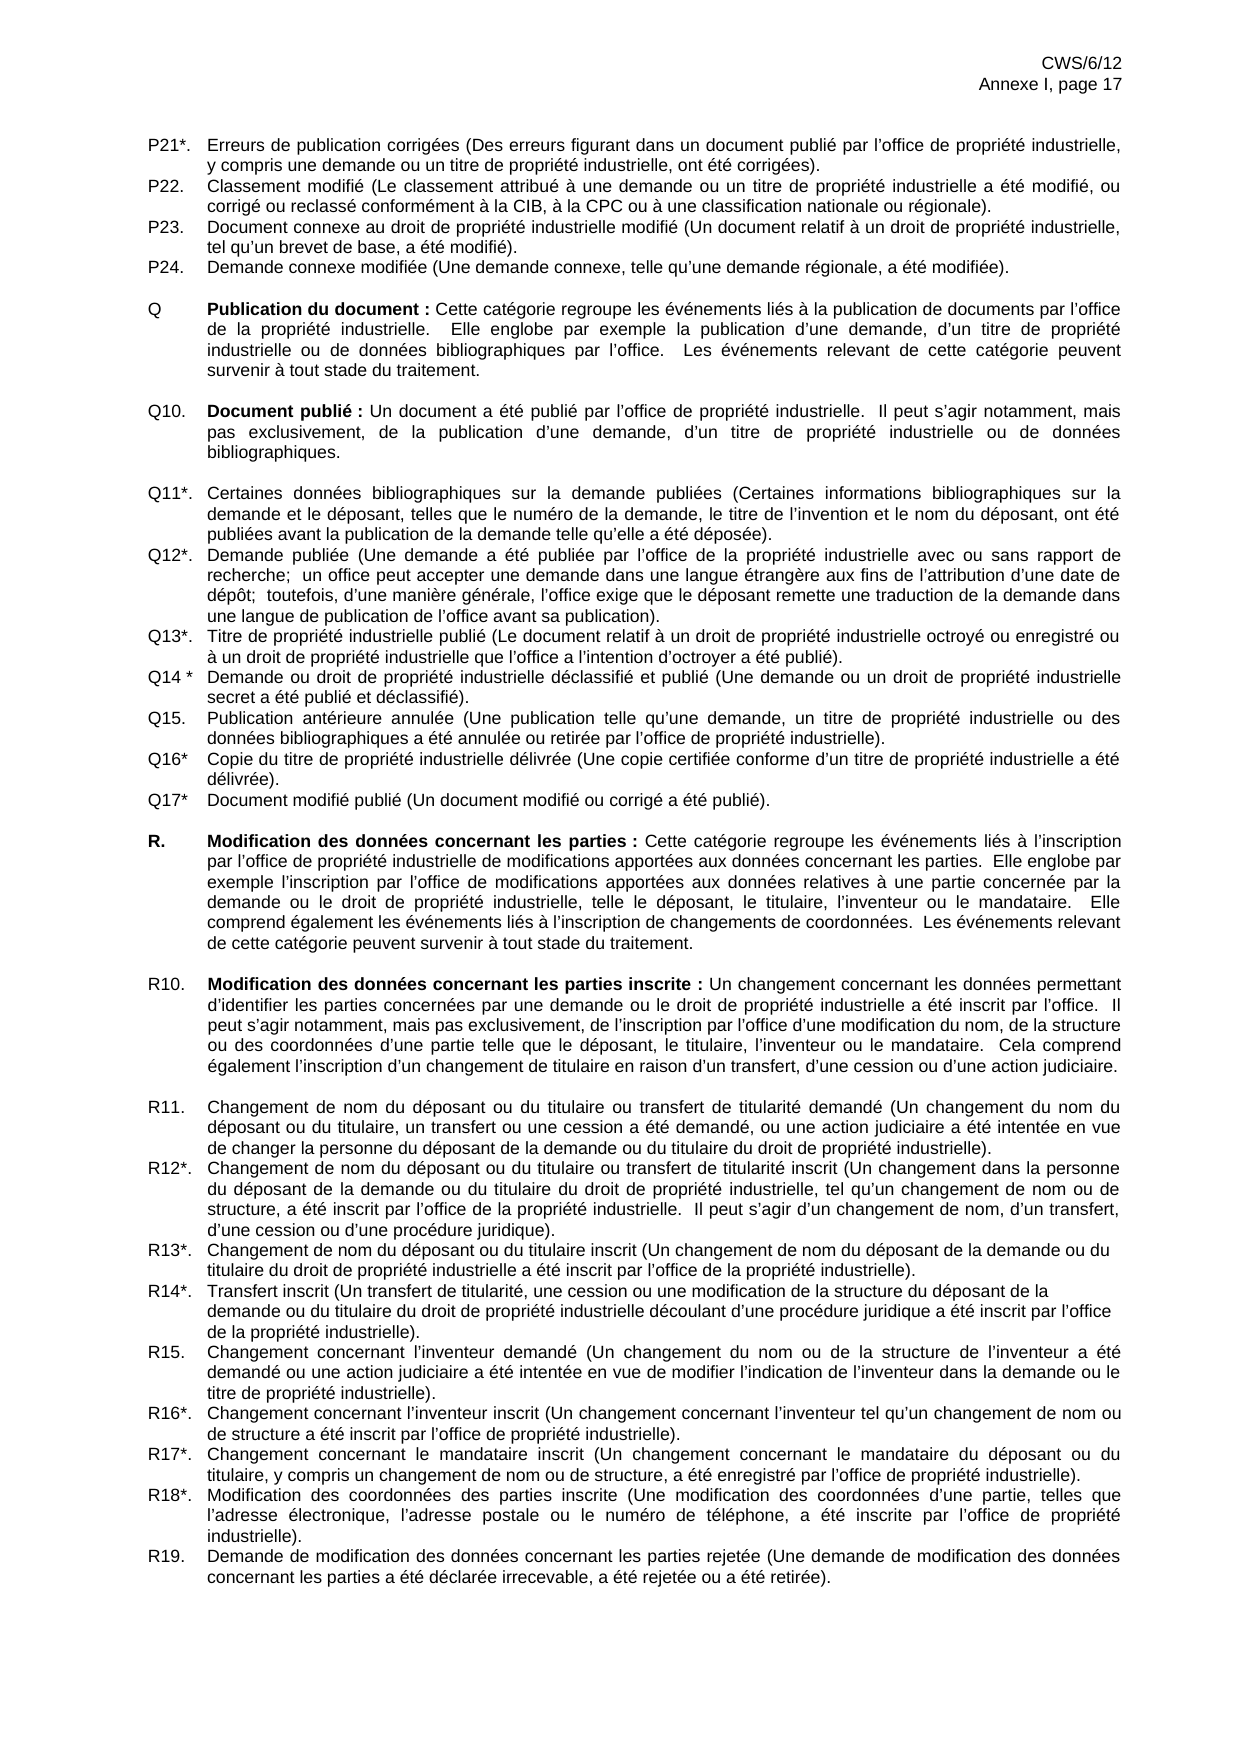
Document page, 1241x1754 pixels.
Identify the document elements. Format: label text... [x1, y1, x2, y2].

text R15. Changement concernant l’inventeur demandé (Un changement du nom ou de la structure de l’inventeur a été demandé ou une action judiciaire a été intentée en vue de modifier l’indication de l’inventeur dans la demande ou le titre de propriété industrielle). [148, 1342, 1122, 1403]
text R12*. Changement de nom du déposant ou du titulaire ou transfert de titularité inscrit (Un changement dans la personne du déposant de la demande ou du titulaire du droit de propriété industrielle, tel qu’un changement de nom ou de structure, a été inscrit par l’office de la propriété industrielle. Il peut s’agir d’un changement de nom, d’un transfert, d’une cession ou d’une procédure juridique). [148, 1158, 1122, 1240]
text R11. Changement de nom du déposant ou du titulaire ou transfert de titularité demandé (Un changement du nom du déposant ou du titulaire, un transfert ou une cession a été demandé, ou une action judiciaire a été intentée en vue de changer la personne du déposant de la demande ou du titulaire du droit de propriété industrielle). [148, 1097, 1122, 1158]
text R17*. Changement concernant le mandataire inscrit (Un changement concernant le mandataire du déposant ou du titulaire, y compris un changement de nom ou de structure, a été enregistré par l’office de propriété industrielle). [148, 1444, 1122, 1485]
text Q14 * Demande ou droit de propriété industrielle déclassifié et publié (Une demande ou un droit de propriété industrielle secret a été publié et déclassifié). [148, 667, 1122, 708]
text R16*. Changement concernant l’inventeur inscrit (Un changement concernant l’inventeur tel qu’un changement de nom ou de structure a été inscrit par l’office de propriété industrielle). [148, 1403, 1122, 1444]
text R. Modification des données concernant les parties : Cette catégorie regroupe les événements liés à l’inscription par l’office de propriété industrielle de modifications apportées aux données concernant les parties. Elle englobe par exemple l’inscription par l’office de modifications apportées aux données relatives à une partie concernée par la demande ou le droit de propriété industrielle, telle le déposant, le titulaire, l’inventeur ou le mandataire. Elle comprend également les événements liés à l’inscription de changements de coordonnées. Les événements relevant de cette catégorie peuvent survenir à tout stade du traitement. [148, 831, 1122, 953]
text R10. Modification des données concernant les parties inscrite : Un changement concernant les données permettant d’identifier les parties concernées par une demande ou le droit de propriété industrielle a été inscrit par l’office. Il peut s’agir notamment, mais pas exclusivement, de l’inscription par l’office d’une modification du nom, de la structure ou des coordonnées d’une partie telle que le déposant, le titulaire, l’inventeur ou le mandataire. Cela comprend également l’inscription d’un changement de titulaire en raison d’un transfert, d’une cession ou d’une action judiciaire. [148, 974, 1122, 1076]
text Q11*. Certaines données bibliographiques sur la demande publiées (Certaines informations bibliographiques sur la demande et le déposant, telles que le numéro de la demande, le titre de l’invention et le nom du déposant, ont été publiées avant la publication de la demande telle qu’elle a été déposée). [148, 483, 1122, 544]
text Q12*. Demande publiée (Une demande a été publiée par l’office de la propriété industrielle avec ou sans rapport de recherche; un office peut accepter une demande dans une langue étrangère aux fins de l’attribution d’une date de dépôt; toutefois, d’une manière générale, l’office exige que le déposant remette une traduction de la demande dans une langue de publication de l’office avant sa publication). [148, 544, 1122, 626]
text R18*. Modification des coordonnées des parties inscrite (Une modification des coordonnées d’une partie, telles que l’adresse électronique, l’adresse postale ou le numéro de téléphone, a été inscrite par l’office de propriété industrielle). [148, 1485, 1122, 1546]
text P21*. Erreurs de publication corrigées (Des erreurs figurant dans un document publié par l’office de propriété industrielle, y compris une demande ou un titre de propriété industrielle, ont été corrigées). [148, 135, 1122, 176]
text R19. Demande de modification des données concernant les parties rejetée (Une demande de modification des données concernant les parties a été déclarée irrecevable, a été rejetée ou a été retirée). [148, 1546, 1122, 1587]
text P24. Demande connexe modifiée (Une demande connexe, telle qu’une demande régionale, a été modifiée). [148, 257, 1122, 278]
text Q10. Document publié : Un document a été publié par l’office de propriété industrielle. Il peut s’agir notamment, mais pas exclusivement, de la publication d’une demande, d’un titre de propriété industrielle ou de données bibliographiques. [148, 401, 1122, 462]
text Q16* Copie du titre de propriété industrielle délivrée (Une copie certifiée conforme d’un titre de propriété industrielle a été délivrée). [148, 748, 1122, 789]
text Q15. Publication antérieure annulée (Une publication telle qu’une demande, un titre de propriété industrielle ou des données bibliographiques a été annulée ou retirée par l’office de propriété industrielle). [148, 708, 1122, 748]
text Q Publication du document : Cette catégorie regroupe les événements liés à la publication de documents par l’office de la propriété industrielle. Elle englobe par exemple la publication d’une demande, d’un titre de propriété industrielle ou de données bibliographiques par l’office. Les événements relevant de cette catégorie peuvent survenir à tout stade du traitement. [148, 298, 1122, 380]
text R14*. Transfert inscrit (Un transfert de titularité, une cession ou une modification de la structure du déposant de la demande ou du titulaire du droit de propriété industrielle découlant d’une procédure juridique a été inscrit par l’office de la propriété industrielle). [148, 1281, 1122, 1342]
text Q17* Document modifié publié (Un document modifié ou corrigé a été publié). [148, 789, 1122, 810]
text R13*. Changement de nom du déposant ou du titulaire inscrit (Un changement de nom du déposant de la demande ou du titulaire du droit de propriété industrielle a été inscrit par l’office de la propriété industrielle). [148, 1240, 1122, 1281]
text Q13*. Titre de propriété industrielle publié (Le document relatif à un droit de propriété industrielle octroyé ou enregistré ou à un droit de propriété industrielle que l’office a l’intention d’octroyer a été publié). [148, 626, 1122, 667]
text P23. Document connexe au droit de propriété industrielle modifié (Un document relatif à un droit de propriété industrielle, tel qu’un brevet de base, a été modifié). [148, 216, 1122, 257]
text P22. Classement modifié (Le classement attribué à une demande ou un titre de propriété industrielle a été modifié, ou corrigé ou reclassé conformément à la CIB, à la CPC ou à une classification nationale ou régionale). [148, 176, 1122, 216]
